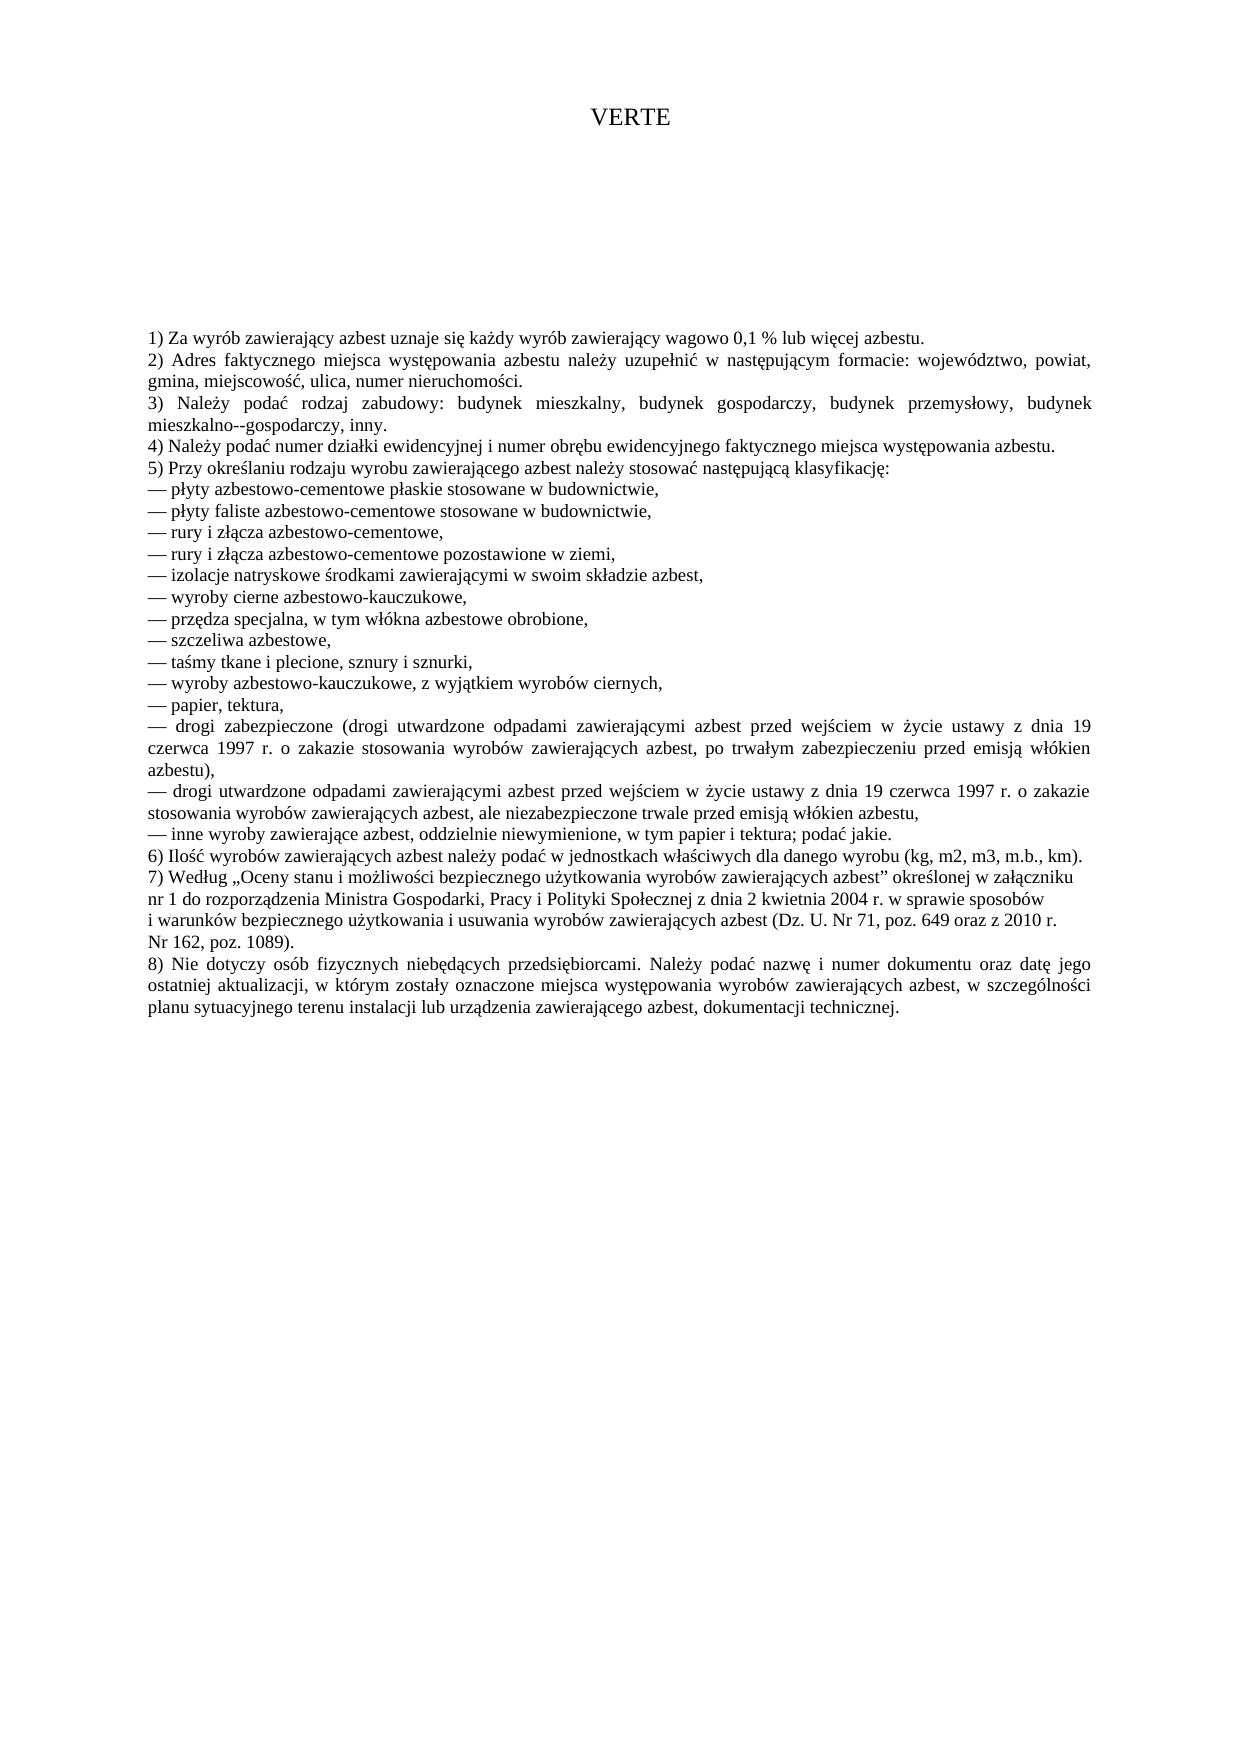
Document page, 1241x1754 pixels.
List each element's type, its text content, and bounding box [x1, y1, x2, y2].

text — wyroby cierne azbestowo-kauczukowe, [148, 586, 1093, 607]
text — rury i złącza azbestowo-cementowe pozostawione w ziemi, [148, 543, 1093, 564]
text Nr 162, poz. 1089). [148, 931, 1093, 952]
text — taśmy tkane i plecione, sznury i sznurki, [148, 651, 1093, 672]
text 2) Adres faktycznego miejsca występowania azbestu należy uzupełnić w następującym formacie: województwo, powiat, gmina, miejscowość, ulica, numer nieruchomości. [148, 349, 1093, 392]
text 5) Przy określaniu rodzaju wyrobu zawierającego azbest należy stosować następującą klasyfikację: [148, 457, 1093, 478]
text — płyty faliste azbestowo-cementowe stosowane w budownictwie, [148, 500, 1093, 521]
text 6) Ilość wyrobów zawierających azbest należy podać w jednostkach właściwych dla danego wyrobu (kg, m2, m3, m.b., km). [148, 845, 1093, 866]
text — izolacje natryskowe środkami zawierającymi w swoim składzie azbest, [148, 564, 1093, 586]
text — płyty azbestowo-cementowe płaskie stosowane w budownictwie, [148, 478, 1093, 500]
text — wyroby azbestowo-kauczukowe, z wyjątkiem wyrobów ciernych, [148, 672, 1093, 694]
text — drogi utwardzone odpadami zawierającymi azbest przed wejściem w życie ustawy z dnia 19 czerwca 1997 r. o zakazie stosowania wyrobów zawierających azbest, ale niezabezpieczone trwale przed emisją włókien azbestu, [148, 780, 1093, 823]
text 1) Za wyrób zawierający azbest uznaje się każdy wyrób zawierający wagowo 0,1 % lub więcej azbestu. [148, 327, 1093, 349]
text — szczeliwa azbestowe, [148, 629, 1093, 651]
text VERTE [516, 102, 1093, 131]
text 8) Nie dotyczy osób fizycznych niebędących przedsiębiorcami. Należy podać nazwę i numer dokumentu oraz datę jego ostatniej aktualizacji, w którym zostały oznaczone miejsca występowania wyrobów zawierających azbest, w szczególności planu sytuacyjnego terenu instalacji lub urządzenia zawierającego azbest, dokumentacji technicznej. [148, 952, 1093, 1017]
text i warunków bezpiecznego użytkowania i usuwania wyrobów zawierających azbest (Dz. U. Nr 71, poz. 649 oraz z 2010 r. [148, 909, 1093, 931]
text — papier, tektura, [148, 694, 1093, 715]
text 7) Według „Oceny stanu i możliwości bezpiecznego użytkowania wyrobów zawierających azbest” określonej w załączniku [148, 866, 1093, 888]
text 4) Należy podać numer działki ewidencyjnej i numer obrębu ewidencyjnego faktycznego miejsca występowania azbestu. [148, 435, 1093, 457]
text 3) Należy podać rodzaj zabudowy: budynek mieszkalny, budynek gospodarczy, budynek przemysłowy, budynek mieszkalno--gospodarczy, inny. [148, 392, 1093, 435]
text — przędza specjalna, w tym włókna azbestowe obrobione, [148, 607, 1093, 629]
text — inne wyroby zawierające azbest, oddzielnie niewymienione, w tym papier i tektura; podać jakie. [148, 823, 1093, 845]
text nr 1 do rozporządzenia Ministra Gospodarki, Pracy i Polityki Społecznej z dnia 2 kwietnia 2004 r. w sprawie sposobów [148, 888, 1093, 909]
text — rury i złącza azbestowo-cementowe, [148, 521, 1093, 543]
text — drogi zabezpieczone (drogi utwardzone odpadami zawierającymi azbest przed wejściem w życie ustawy z dnia 19 czerwca 1997 r. o zakazie stosowania wyrobów zawierających azbest, po trwałym zabezpieczeniu przed emisją włókien azbestu), [148, 715, 1093, 780]
